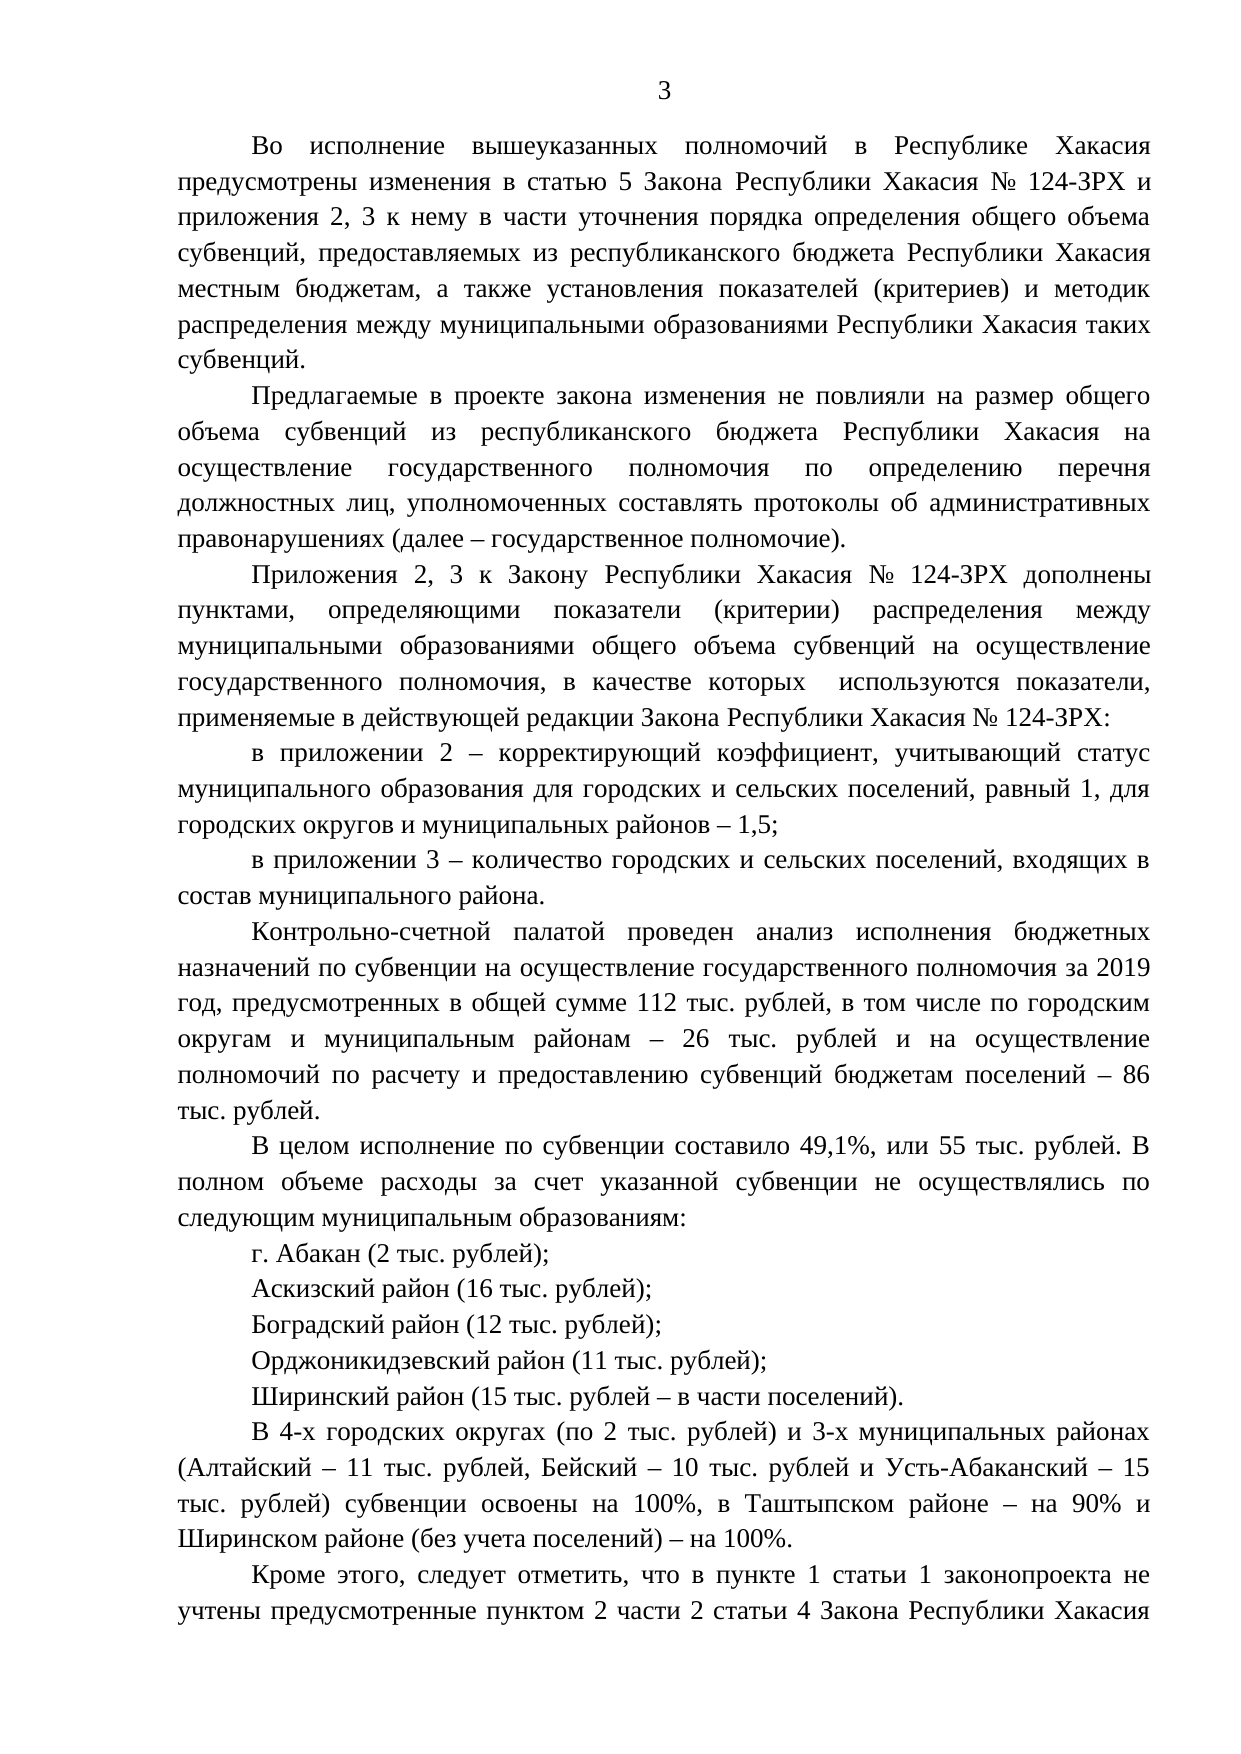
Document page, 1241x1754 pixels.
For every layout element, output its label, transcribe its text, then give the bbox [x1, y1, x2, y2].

text В целом исполнение по субвенции составило 49,1%, или 55 тыс. рублей. В полном объеме расходы за счет указанной субвенции не осуществлялись по следующим муниципальным образованиям: [177, 1129, 1152, 1232]
text Ширинский район (15 тыс. рублей – в части поселений). [177, 1379, 1152, 1411]
text Контрольно-счетной палатой проведен анализ исполнения бюджетных назначений по субвенции на осуществление государственного полномочия за 2019 год, предусмотренных в общей сумме 112 тыс. рублей, в том числе по городским округам и муниципальным районам – 26 тыс. рублей и на осуществление полномочий по расчету и предоставлению субвенций бюджетам поселений – 86 тыс. рублей. [177, 915, 1152, 1125]
text в приложении 2 – корректирующий коэффициент, учитывающий статус муниципального образования для городских и сельских поселений, равный 1, для городских округов и муниципальных районов – 1,5; [177, 736, 1152, 839]
text Предлагаемые в проекте закона изменения не повлияли на размер общего объема субвенций из республиканского бюджета Республики Хакасия на осуществление государственного полномочия по определению перечня должностных лиц, уполномоченных составлять протоколы об административных правонарушениях (далее – государственное полномочие). [177, 379, 1152, 553]
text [177, 1558, 1152, 1625]
text Приложения 2, 3 к Закону Республики Хакасия № 124-ЗРХ дополнены пунктами, определяющими показатели (критерии) распределения между муниципальными образованиями общего объема субвенций на осуществление государственного полномочия, в качестве которых используются показатели, применяемые в действующей редакции Закона Республики Хакасия № 124-ЗРХ: [177, 558, 1152, 732]
text Орджоникидзевский район (11 тыс. рублей); [177, 1344, 1152, 1375]
text Боградский район (12 тыс. рублей); [177, 1308, 1152, 1339]
text Во исполнение вышеуказанных полномочий в Республике Хакасия предусмотрены изменения в статью 5 Закона Республики Хакасия № 124-ЗРХ и приложения 2, 3 к нему в части уточнения порядка определения общего объема субвенций, предоставляемых из республиканского бюджета Республики Хакасия местным бюджетам, а также установления показателей (критериев) и методик распределения между муниципальными образованиями Республики Хакасия таких субвенций. [177, 129, 1152, 374]
text г. Абакан (2 тыс. рублей); [177, 1237, 1152, 1268]
text Аскизский район (16 тыс. рублей); [177, 1272, 1152, 1303]
text в приложении 3 – количество городских и сельских поселений, входящих в состав муниципального района. [177, 844, 1152, 911]
text В 4-х городских округах (по 2 тыс. рублей) и 3-х муниципальных районах (Алтайский – 11 тыс. рублей, Бейский – 10 тыс. рублей и Усть-Абаканский – 15 тыс. рублей) субвенции освоены на 100%, в Таштыпском районе – на 90% и Ширинском районе (без учета поселений) – на 100%. [177, 1415, 1152, 1554]
